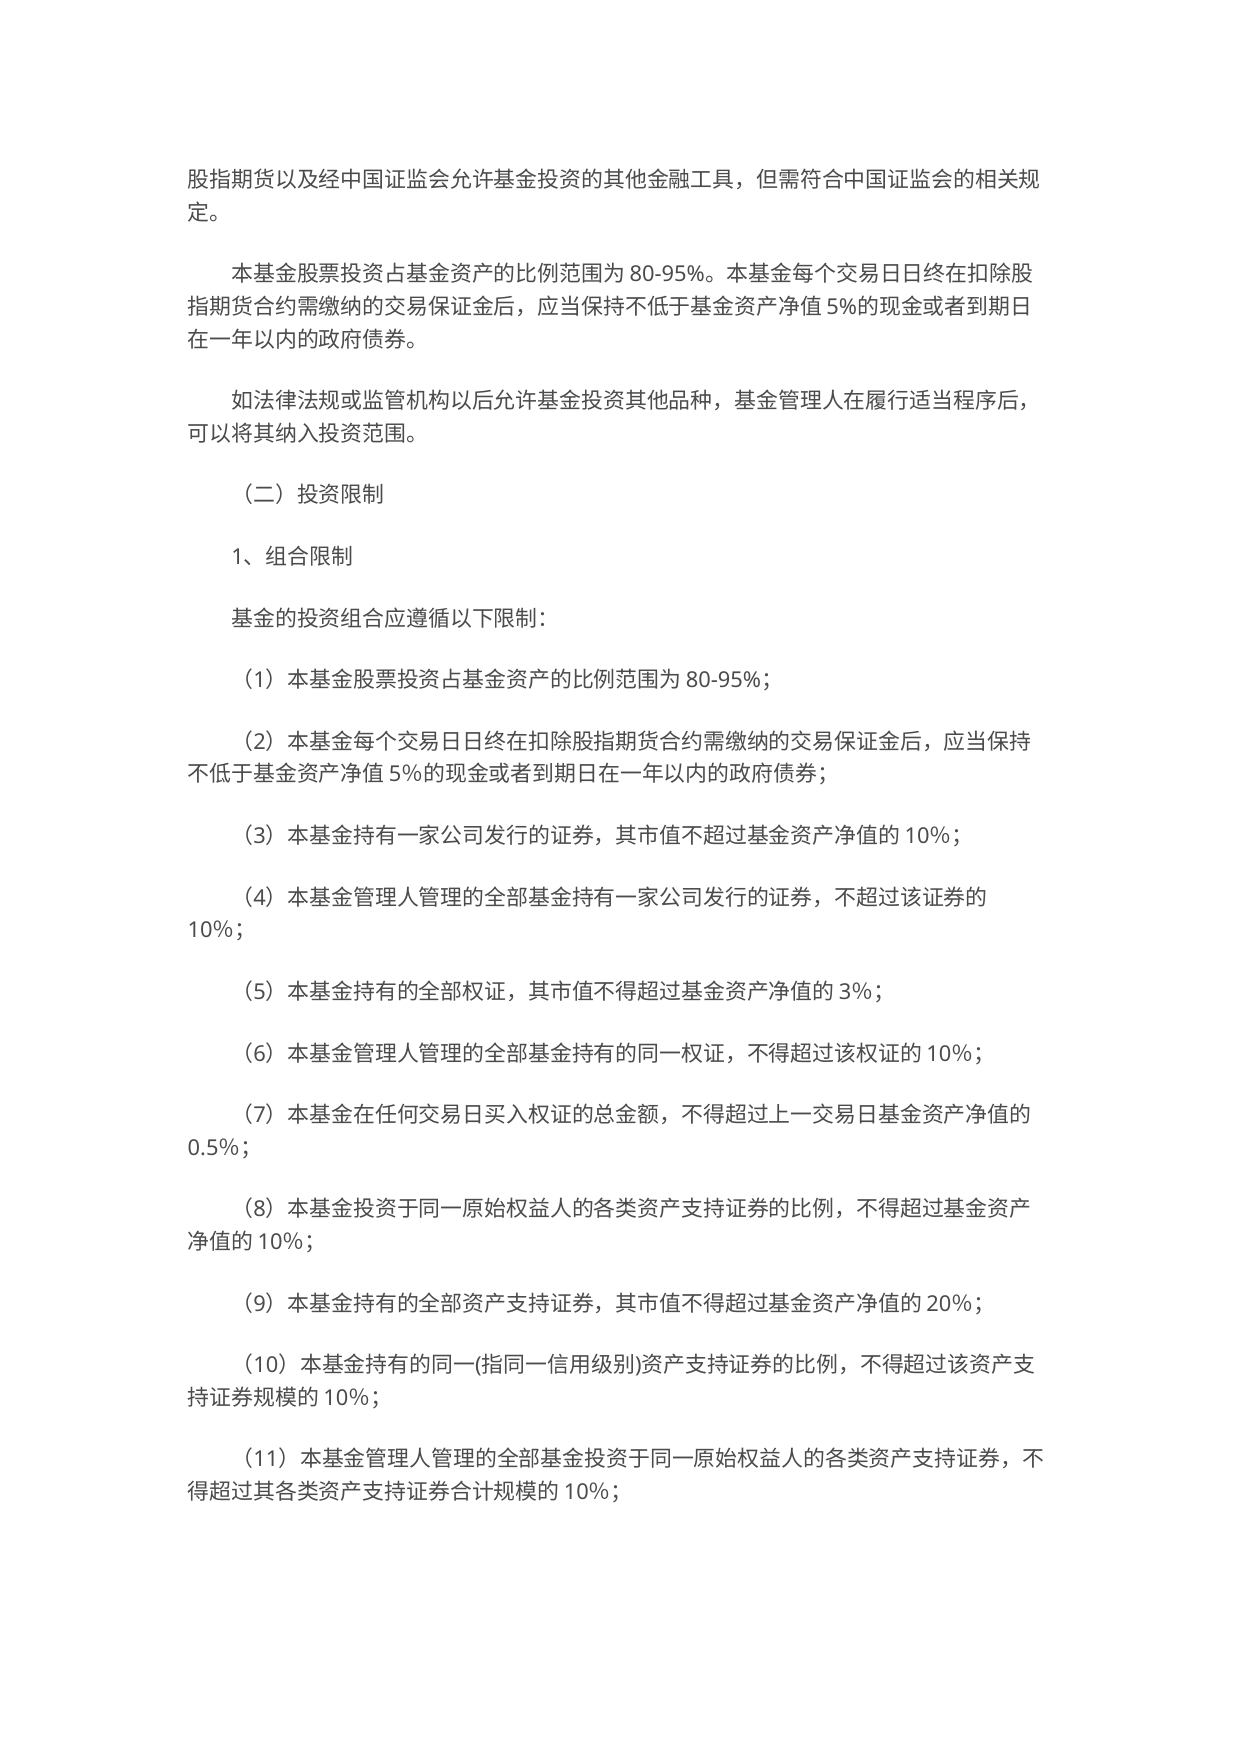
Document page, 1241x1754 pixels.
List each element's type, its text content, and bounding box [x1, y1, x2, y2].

text （9）本基金持有的全部资产支持证券，其市值不得超过基金资产净值的20％； [187, 1285, 1053, 1318]
text （1）本基金股票投资占基金资产的比例范围为80-95%； [187, 662, 1053, 694]
text （二）投资限制 [187, 477, 1053, 509]
text （2）本基金每个交易日日终在扣除股指期货合约需缴纳的交易保证金后，应当保持不低于基金资产净值5％的现金或者到期日在一年以内的政府债券； [187, 724, 1053, 789]
text （7）本基金在任何交易日买入权证的总金额，不得超过上一交易日基金资产净值的0.5％； [187, 1097, 1053, 1162]
text 1、组合限制 [187, 539, 1053, 571]
text （4）本基金管理人管理的全部基金持有一家公司发行的证券，不超过该证券的10％； [187, 879, 1053, 944]
text （6）本基金管理人管理的全部基金持有的同一权证，不得超过该权证的10％； [187, 1035, 1053, 1068]
text （10）本基金持有的同一(指同一信用级别)资产支持证券的比例，不得超过该资产支持证券规模的10％； [187, 1347, 1053, 1412]
text （8）本基金投资于同一原始权益人的各类资产支持证券的比例，不得超过基金资产净值的10％； [187, 1191, 1053, 1256]
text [187, 162, 1053, 227]
text （3）本基金持有一家公司发行的证券，其市值不超过基金资产净值的10％； [187, 818, 1053, 850]
text 本基金股票投资占基金资产的比例范围为80-95%。本基金每个交易日日终在扣除股指期货合约需缴纳的交易保证金后，应当保持不低于基金资产净值5%的现金或者到期日在一年以内的政府债券。 [187, 256, 1053, 354]
text （5）本基金持有的全部权证，其市值不得超过基金资产净值的3％； [187, 974, 1053, 1006]
text 如法律法规或监管机构以后允许基金投资其他品种，基金管理人在履行适当程序后，可以将其纳入投资范围。 [187, 383, 1053, 448]
text 基金的投资组合应遵循以下限制： [187, 600, 1053, 633]
text （11）本基金管理人管理的全部基金投资于同一原始权益人的各类资产支持证券，不得超过其各类资产支持证券合计规模的10％； [187, 1441, 1053, 1506]
